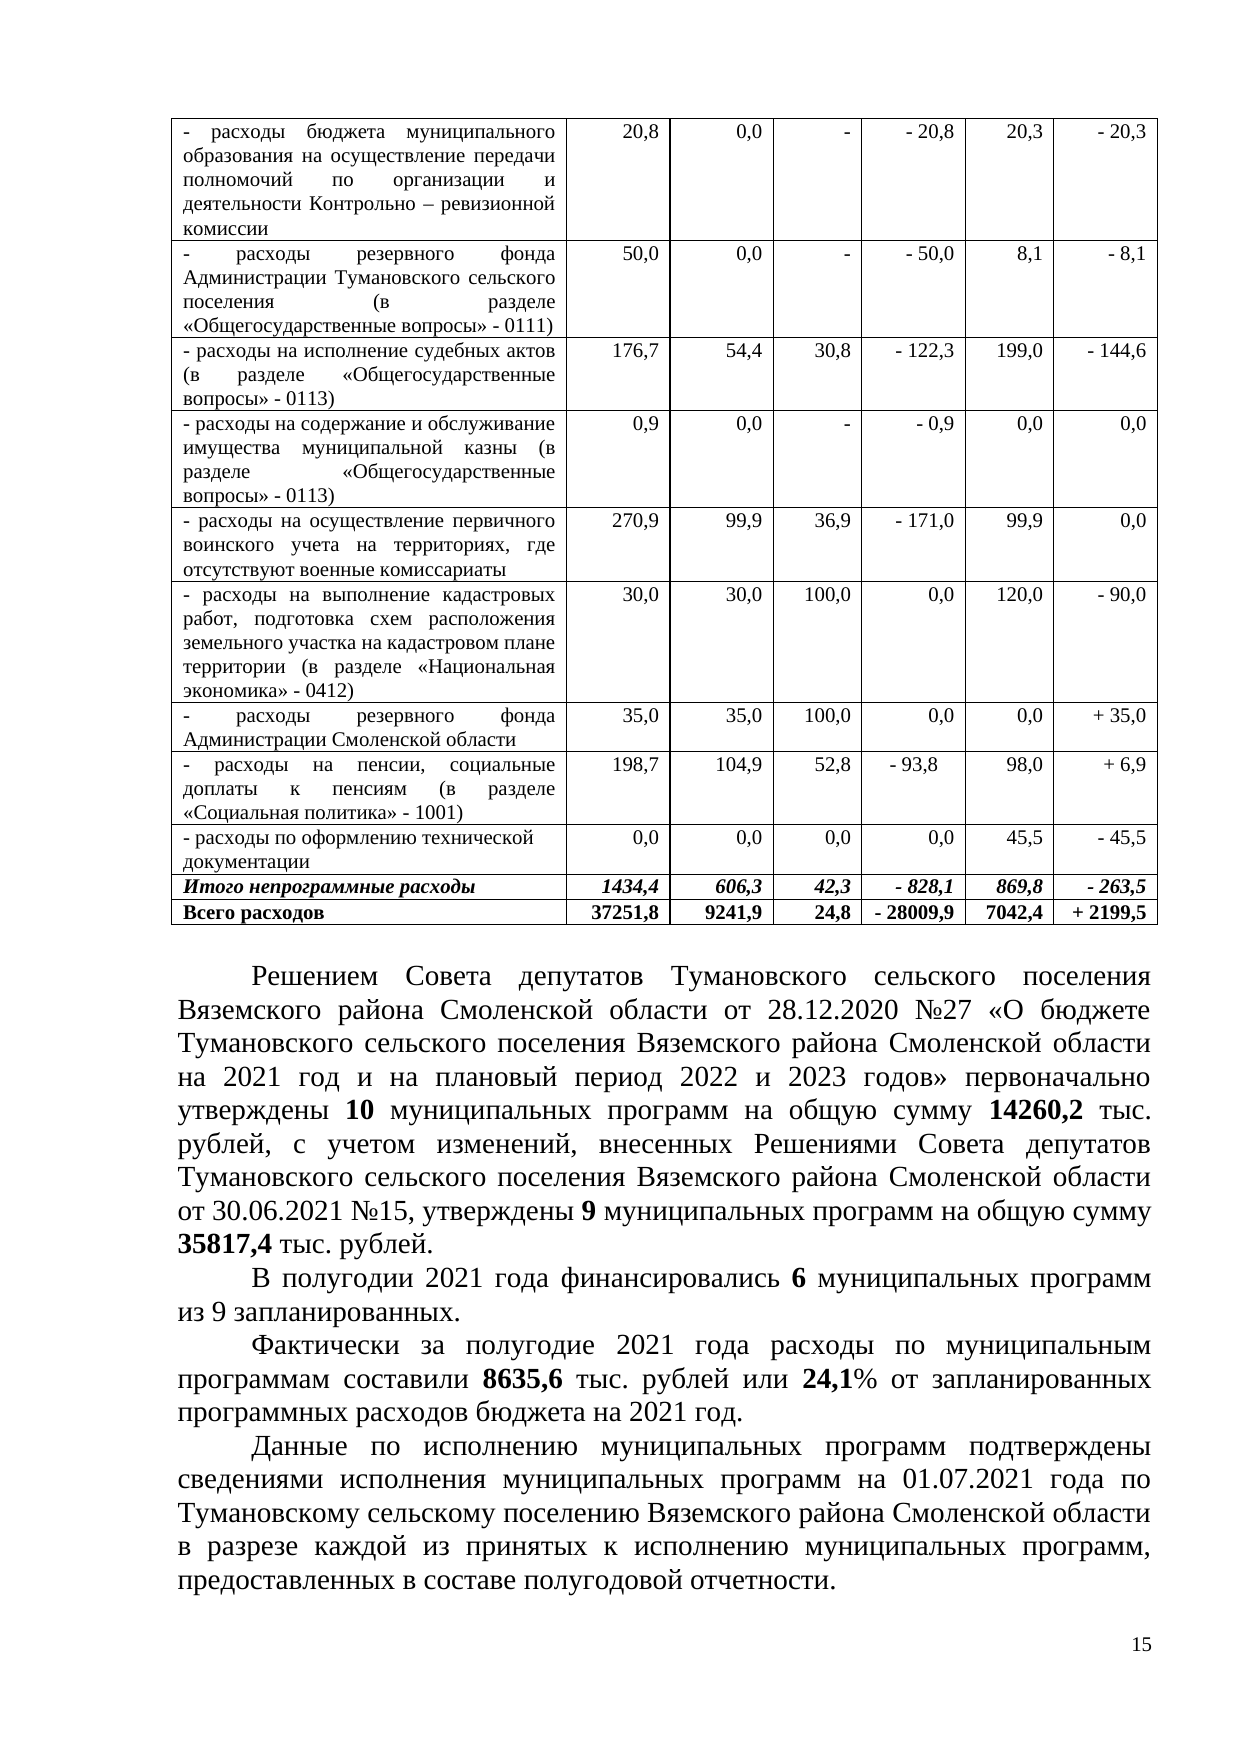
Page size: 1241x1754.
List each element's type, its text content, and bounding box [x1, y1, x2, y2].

table_cell - расходы бюджета муниципального образования на осуществление передачи полномочий по организации и деятельности Контрольно – ревизионной комиссии [172, 119, 566, 239]
table_cell - расходы на содержание и обслуживание имущества муниципальной казны (в разделе «Общегосударственные вопросы» - 0113) [172, 411, 566, 507]
table_cell - 20,8 [862, 119, 965, 239]
table_cell + 6,9 [1054, 752, 1157, 824]
table_cell - расходы на исполнение судебных актов (в разделе «Общегосударственные вопросы» - 0113) [172, 338, 566, 410]
table_cell 8,1 [966, 241, 1053, 337]
table_cell 1434,4 [567, 875, 669, 898]
table_cell 54,4 [671, 338, 773, 410]
table_cell - 20,3 [1054, 119, 1157, 239]
table_cell 7042,4 [966, 900, 1053, 924]
text Данные по исполнению муниципальных программ подтверждены сведениями исполнения муниципальных программ на 01.07.2021 года по Тумановскому сельскому поселению Вяземского района Смоленской области в разрезе каждой из принятых к исполнению муниципальных программ, предоставленных в составе полугодовой отчетности. [177, 1428, 1152, 1596]
table_cell - 90,0 [1054, 582, 1157, 702]
table_cell - 8,1 [1054, 241, 1157, 337]
table_cell 98,0 [966, 752, 1053, 824]
table_cell 99,9 [671, 508, 773, 581]
table_cell 0,0 [671, 119, 773, 239]
table_cell - расходы резервного фонда Администрации Тумановского сельского поселения (в разделе «Общегосударственные вопросы» - 0111) [172, 241, 566, 337]
table_cell 99,9 [966, 508, 1053, 581]
table_cell + 2199,5 [1054, 900, 1157, 924]
table_cell 30,8 [774, 338, 861, 410]
table_cell - 122,3 [862, 338, 965, 410]
table_cell - 171,0 [862, 508, 965, 581]
table_cell 176,7 [567, 338, 669, 410]
table_cell - 28009,9 [862, 900, 965, 924]
table_cell - 93,8 [862, 752, 965, 824]
table_cell 199,0 [966, 338, 1053, 410]
table_cell 606,3 [671, 875, 773, 898]
table_cell - расходы на осуществление первичного воинского учета на территориях, где отсутствуют военные комиссариаты [172, 508, 566, 581]
table_cell - 0,9 [862, 411, 965, 507]
table_cell 20,8 [567, 119, 669, 239]
table_cell 198,7 [567, 752, 669, 824]
table_cell - [774, 241, 861, 337]
table_cell 20,3 [966, 119, 1053, 239]
table_cell 0,0 [671, 241, 773, 337]
table_cell 30,0 [567, 582, 669, 702]
table_cell 0,9 [567, 411, 669, 507]
table_cell 36,9 [774, 508, 861, 581]
text Решением Совета депутатов Тумановского сельского поселения Вяземского района Смоленской области от 28.12.2020 №27 «О бюджете Тумановского сельского поселения Вяземского района Смоленской области на 2021 год и на плановый период 2022 и 2023 годов» первоначально утверждены 10 муниципальных программ на общую сумму 14260,2 тыс. рублей, с учетом изменений, внесенных Решениями Совета депутатов Тумановского сельского поселения Вяземского района Смоленской области от 30.06.2021 №15, утверждены 9 муниципальных программ на общую сумму 35817,4 тыс. рублей. [177, 958, 1152, 1260]
table_cell - расходы по оформлению технической документации [172, 825, 566, 873]
table_cell 0,0 [774, 825, 861, 873]
table_cell 869,8 [966, 875, 1053, 898]
table_cell 0,0 [966, 411, 1053, 507]
table_cell 45,5 [966, 825, 1053, 873]
table_cell 0,0 [567, 825, 669, 873]
table_cell - расходы на пенсии, социальные доплаты к пенсиям (в разделе «Социальная политика» - 1001) [172, 752, 566, 824]
table_cell Всего расходов [172, 900, 566, 924]
table_cell - 50,0 [862, 241, 965, 337]
table_cell + 35,0 [1054, 703, 1157, 751]
table_cell - 263,5 [1054, 875, 1157, 898]
text Фактически за полугодие 2021 года расходы по муниципальным программам составили 8635,6 тыс. рублей или 24,1% от запланированных программных расходов бюджета на 2021 год. [177, 1327, 1152, 1428]
table_cell 24,8 [774, 900, 861, 924]
table_cell - 144,6 [1054, 338, 1157, 410]
table_cell 0,0 [966, 703, 1053, 751]
table_cell - [774, 411, 861, 507]
table_cell Итого непрограммные расходы [172, 875, 566, 898]
table_cell 37251,8 [567, 900, 669, 924]
table_cell 100,0 [774, 703, 861, 751]
table_cell - расходы резервного фонда Администрации Смоленской области [172, 703, 566, 751]
table_cell 50,0 [567, 241, 669, 337]
table_cell - [774, 119, 861, 239]
table_cell 35,0 [671, 703, 773, 751]
table_cell 0,0 [1054, 508, 1157, 581]
table_cell - расходы на выполнение кадастровых работ, подготовка схем расположения земельного участка на кадастровом плане территории (в разделе «Национальная экономика» - 0412) [172, 582, 566, 702]
table_cell 0,0 [1054, 411, 1157, 507]
table_cell 0,0 [862, 582, 965, 702]
table_cell 0,0 [671, 411, 773, 507]
table_cell 104,9 [671, 752, 773, 824]
table_cell 9241,9 [671, 900, 773, 924]
table_cell 270,9 [567, 508, 669, 581]
table_cell 30,0 [671, 582, 773, 702]
table_cell 0,0 [862, 825, 965, 873]
table_cell 42,3 [774, 875, 861, 898]
table_cell 0,0 [671, 825, 773, 873]
table_cell 120,0 [966, 582, 1053, 702]
table_cell 35,0 [567, 703, 669, 751]
table_cell - 45,5 [1054, 825, 1157, 873]
table_cell 52,8 [774, 752, 861, 824]
table_cell 100,0 [774, 582, 861, 702]
table_cell - 828,1 [862, 875, 965, 898]
text В полугодии 2021 года финансировались 6 муниципальных программ из 9 запланированных. [177, 1260, 1152, 1327]
table_cell 0,0 [862, 703, 965, 751]
